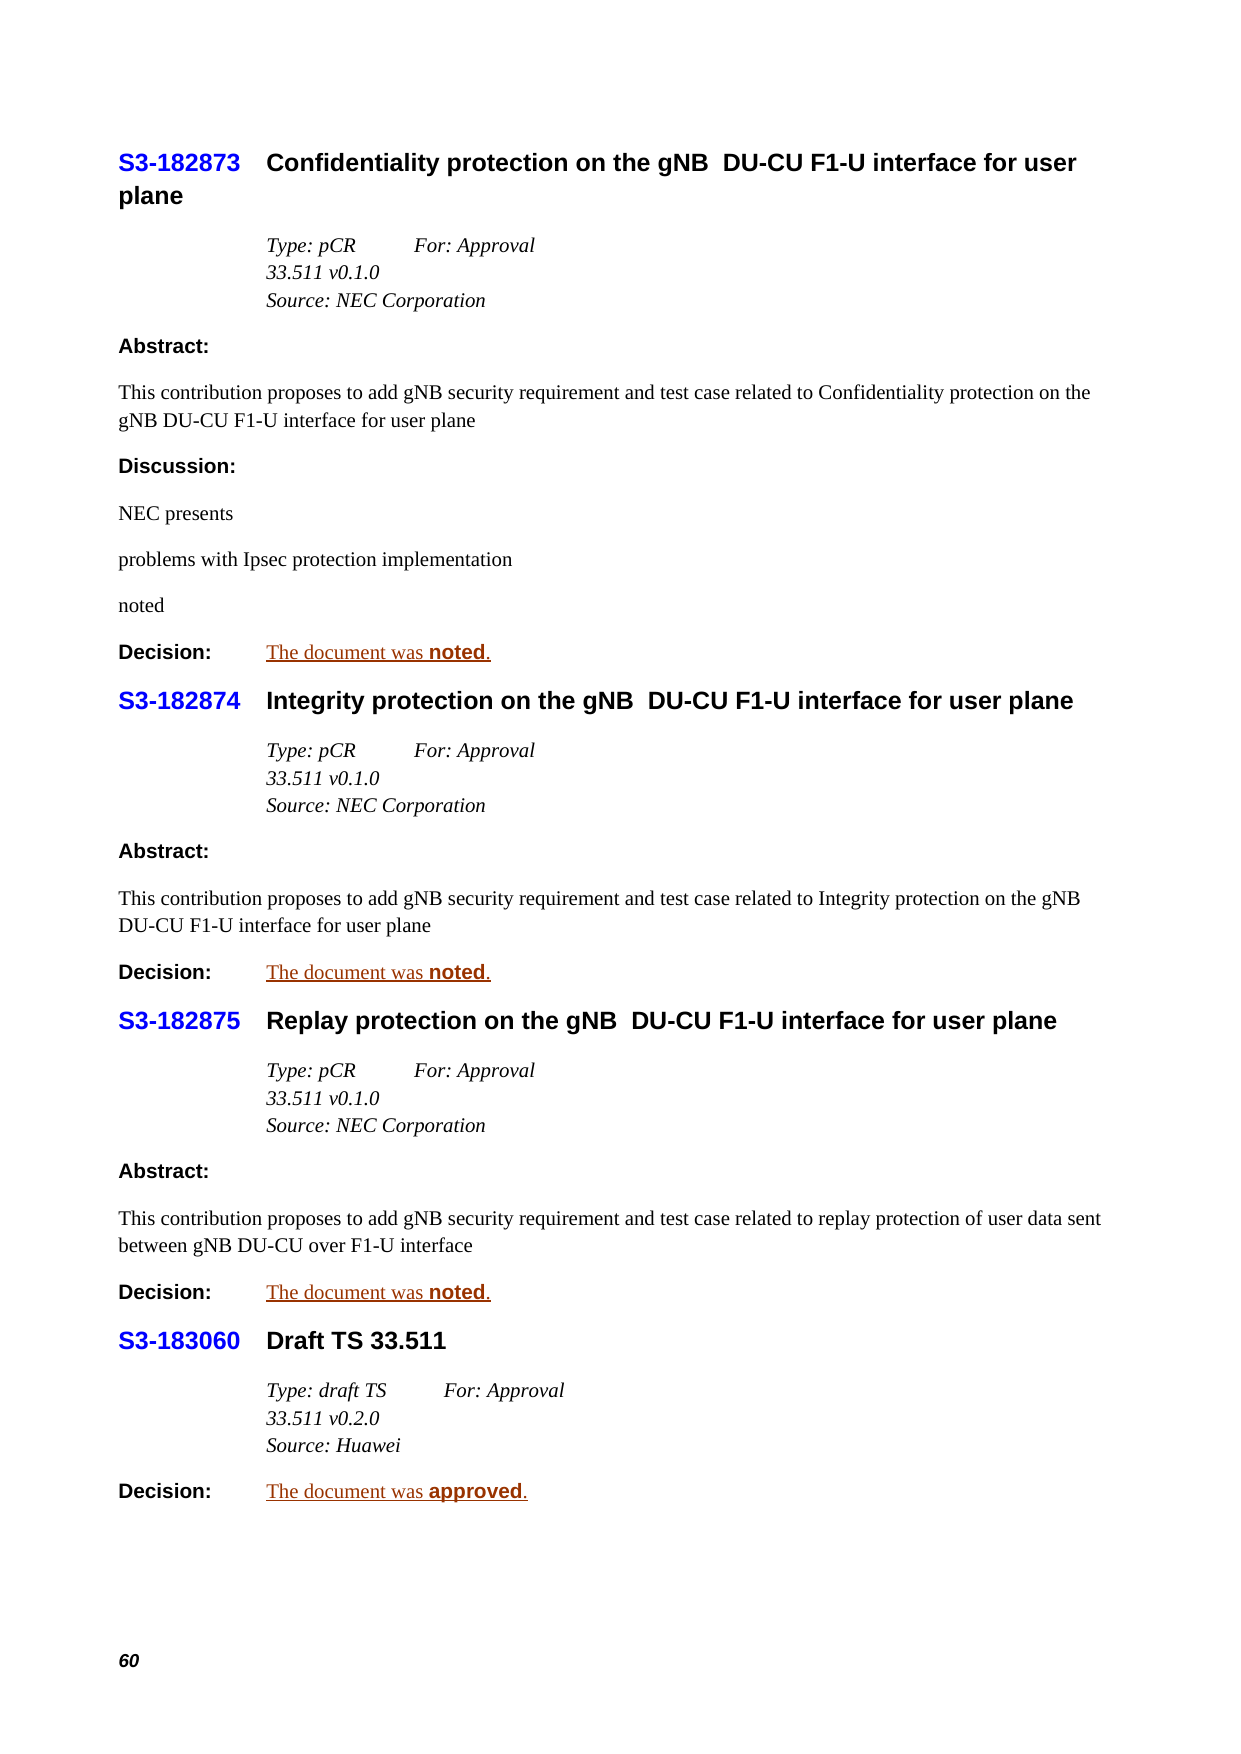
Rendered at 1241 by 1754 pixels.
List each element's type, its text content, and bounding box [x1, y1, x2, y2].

text Decision: The document was noted. [118, 959, 1122, 984]
text Discussion: [118, 454, 1122, 478]
text S3-182875 Replay protection on the gNB DU-CU F1-U interface for user plane [118, 1006, 1122, 1035]
text Abstract: [118, 839, 1122, 863]
text S3-183060 Draft TS 33.511 [118, 1326, 1122, 1355]
text Decision: The document was approved. [118, 1479, 1122, 1503]
text Type: pCR For: Approval 33.511 v0.1.0 Source: NEC Corporation [118, 232, 1122, 312]
text Abstract: [118, 1159, 1122, 1183]
text problems with Ipsec protection implementation [118, 547, 1122, 571]
text noted [118, 593, 1122, 617]
text This contribution proposes to add gNB security requirement and test case related to Confidentiality protection on the gNB DU-CU F1-U interface for user plane [118, 380, 1122, 432]
text This contribution proposes to add gNB security requirement and test case related to replay protection of user data sent between gNB DU-CU over F1-U interface [118, 1206, 1122, 1257]
text Decision: The document was noted. [118, 639, 1122, 664]
text NEC presents [118, 501, 1122, 524]
text Type: draft TS For: Approval 33.511 v0.2.0 Source: Huawei [118, 1378, 1122, 1457]
text Decision: The document was noted. [118, 1279, 1122, 1304]
text Abstract: [118, 334, 1122, 358]
text This contribution proposes to add gNB security requirement and test case related to Integrity protection on the gNB DU-CU F1-U interface for user plane [118, 886, 1122, 937]
text Type: pCR For: Approval 33.511 v0.1.0 Source: NEC Corporation [118, 738, 1122, 817]
text S3-182873 Confidentiality protection on the gNB DU-CU F1-U interface for user plane [118, 148, 1122, 209]
text S3-182874 Integrity protection on the gNB DU-CU F1-U interface for user plane [118, 686, 1122, 715]
text Type: pCR For: Approval 33.511 v0.1.0 Source: NEC Corporation [118, 1058, 1122, 1137]
